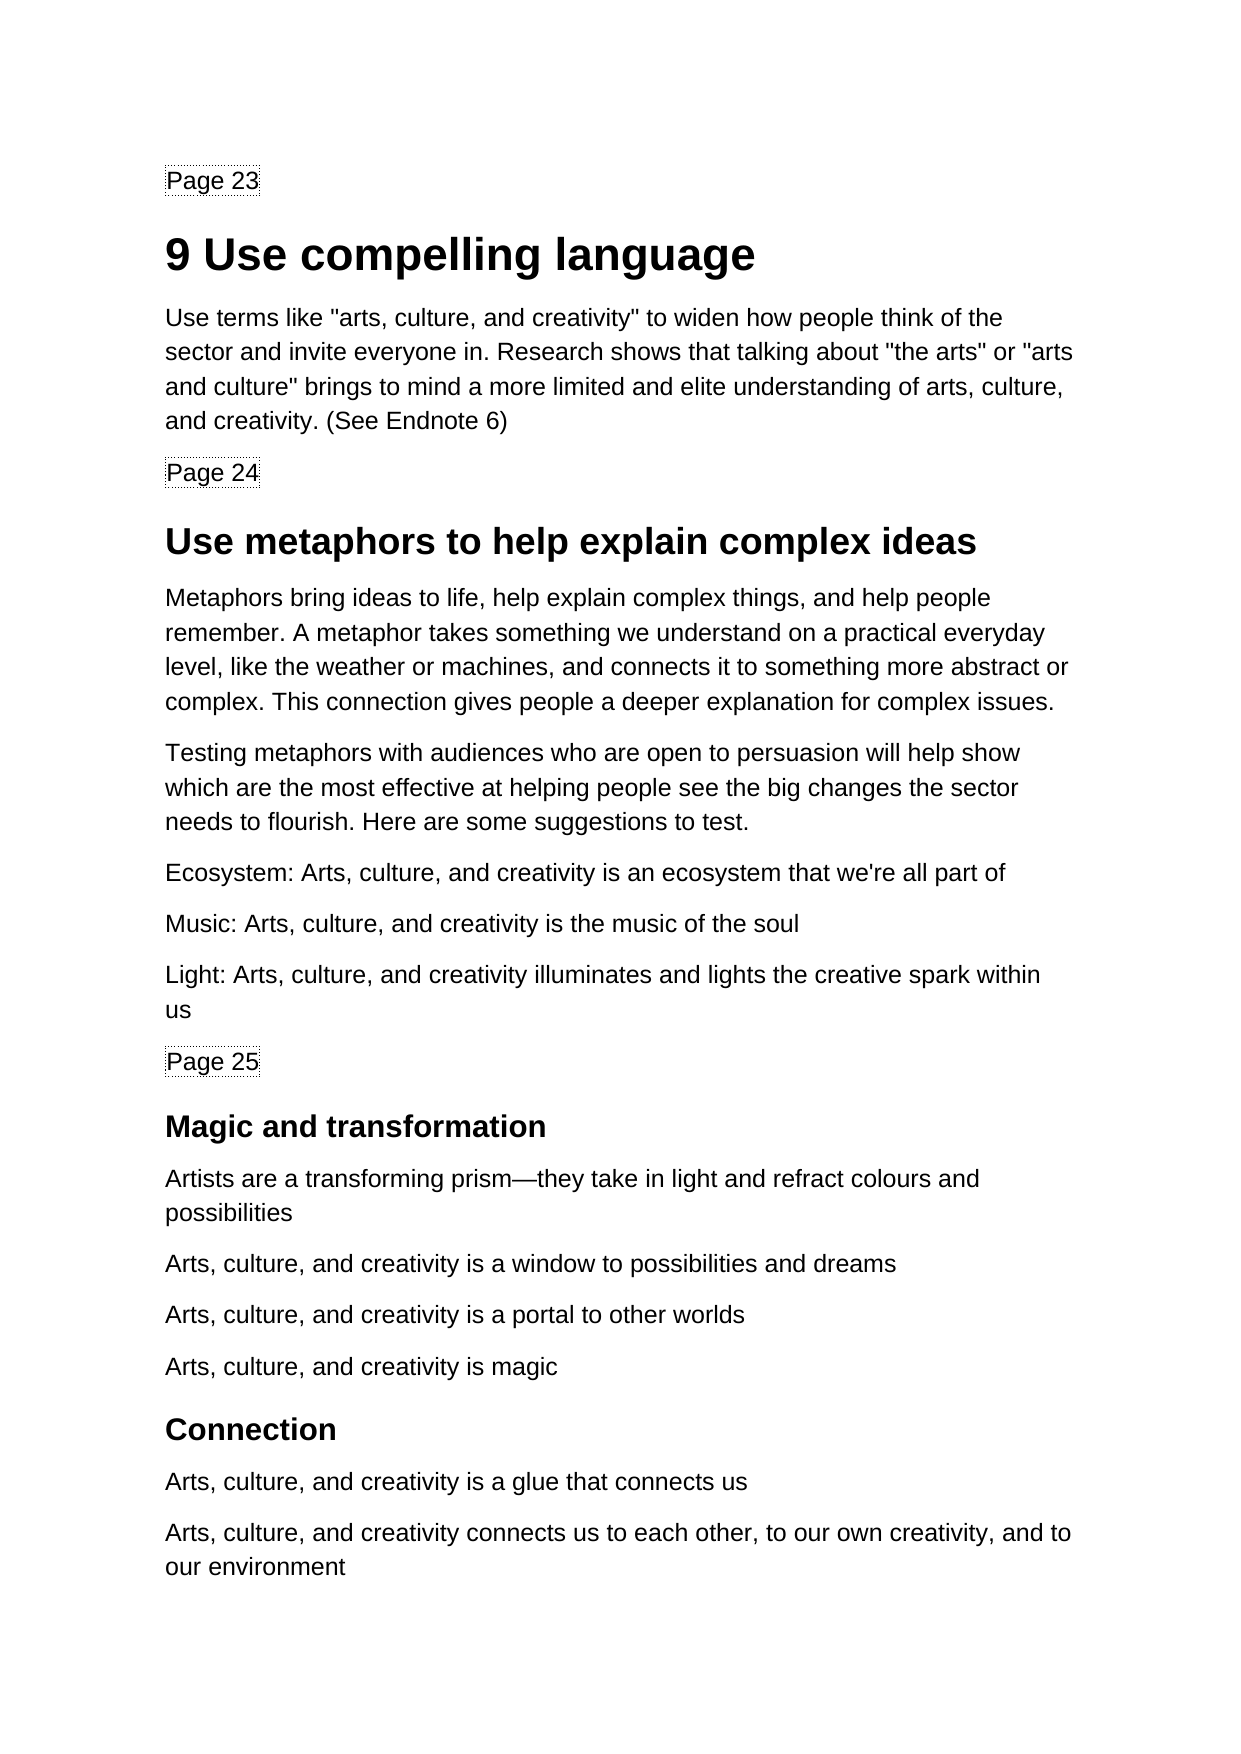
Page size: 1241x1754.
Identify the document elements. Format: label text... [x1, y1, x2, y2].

text Arts, culture, and creativity is a window to possibilities and dreams [165, 1249, 1075, 1278]
text Page 25 [165, 1046, 1075, 1077]
text Arts, culture, and creativity is a glue that connects us [165, 1467, 1075, 1495]
text Light: Arts, culture, and creativity illuminates and lights the creative spark within us [165, 960, 1075, 1024]
subtitle 9 Use compelling language [165, 227, 1075, 280]
text Arts, culture, and creativity is magic [165, 1352, 1075, 1380]
text Use terms like "arts, culture, and creativity" to widen how people think of the sector and invite everyone in. Research shows that talking about "the arts" or "arts and culture" brings to mind a more limited and elite understanding of arts, culture, and creativity. (See Endnote 6) [165, 303, 1075, 435]
text Testing metaphors with audiences who are open to persuasion will help show which are the most effective at helping people see the big changes the sector needs to flourish. Here are some suggestions to test. [165, 738, 1075, 836]
subtitle Use metaphors to help explain complex ideas [165, 519, 1075, 562]
text Arts, culture, and creativity connects us to each other, to our own creativity, and to our environment [165, 1518, 1075, 1581]
subtitle Connection [165, 1411, 1075, 1447]
text Music: Arts, culture, and creativity is the music of the soul [165, 909, 1075, 938]
text Ecosystem: Arts, culture, and creativity is an ecosystem that we're all part of [165, 858, 1075, 887]
text Page 24 [165, 457, 1075, 488]
text Metaphors bring ideas to life, help explain complex things, and help people remember. A metaphor takes something we understand on a practical everyday level, like the weather or machines, and connects it to something more abstract or complex. This connection gives people a deeper explanation for complex issues. [165, 583, 1075, 716]
text Artists are a transforming prism—they take in light and refract colours and possibilities [165, 1164, 1075, 1227]
text Page 23 [165, 165, 1075, 196]
text Arts, culture, and creativity is a portal to other worlds [165, 1300, 1075, 1329]
subtitle Magic and transformation [165, 1108, 1075, 1144]
